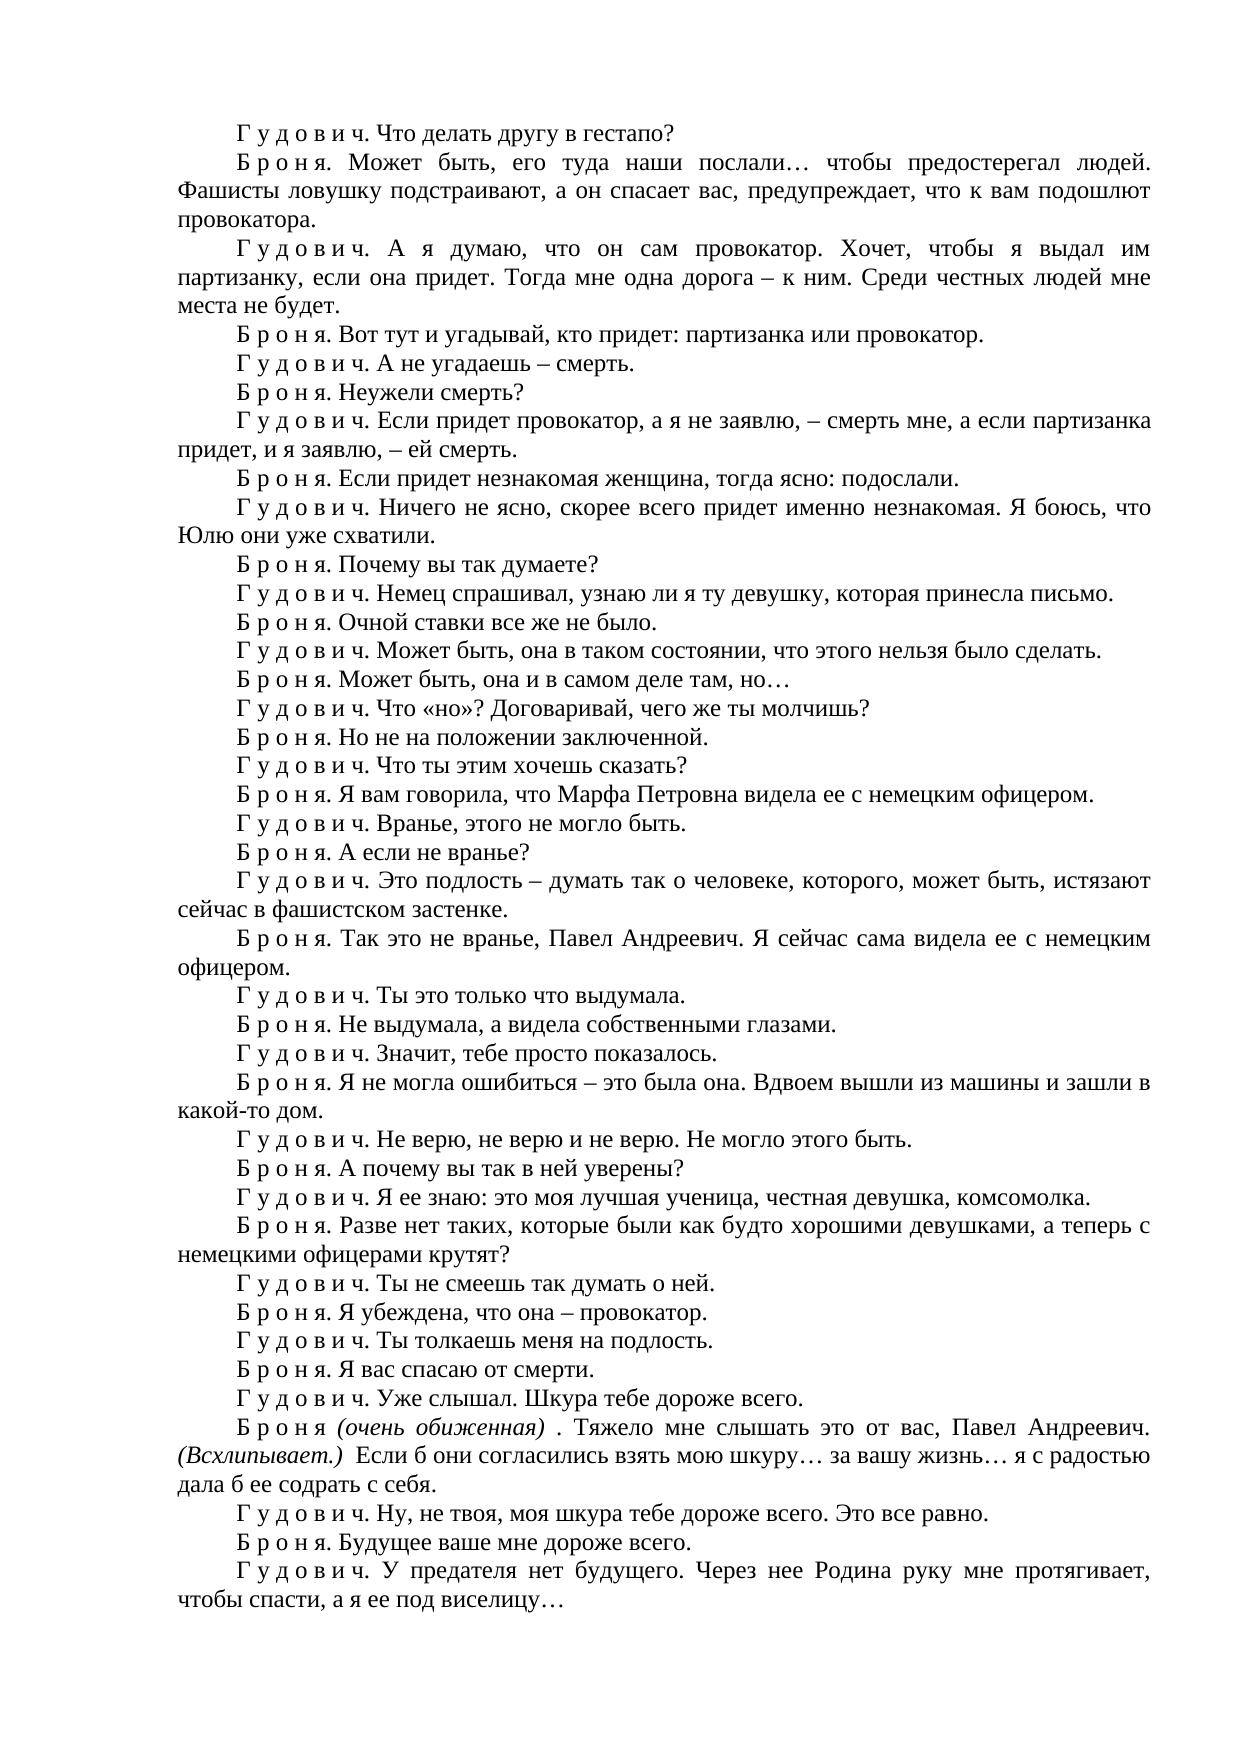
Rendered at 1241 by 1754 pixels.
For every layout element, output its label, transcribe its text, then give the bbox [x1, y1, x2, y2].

text Г у д о в и ч. Ничего не ясно, скорее всего придет именно незнакомая. Я боюсь, что Юлю они уже схватили. [177, 492, 1152, 549]
text Г у д о в и ч. Вранье, этого не могло быть. [177, 808, 1152, 837]
text Б р о н я. Я не могла ошибиться – это была она. Вдвоем вышли из машины и зашли в какой-то дом. [177, 1067, 1152, 1124]
text Г у д о в и ч. Что делать другу в гестапо? [177, 118, 1152, 147]
text Б р о н я. Разве нет таких, которые были как будто хорошими девушками, а теперь с немецкими офицерами крутят? [177, 1211, 1152, 1268]
text Б р о н я. Почему вы так думаете? [177, 549, 1152, 578]
text Б р о н я. Очной ставки все же не было. [177, 607, 1152, 636]
text Б р о н я. Неужели смерть? [177, 377, 1152, 406]
text Г у д о в и ч. Не верю, не верю и не верю. Не могло этого быть. [177, 1124, 1152, 1153]
text Г у д о в и ч. У предателя нет будущего. Через нее Родина руку мне протягивает, чтобы спасти, а я ее под виселицу… [177, 1556, 1152, 1613]
text Г у д о в и ч. Может быть, она в таком состоянии, что этого нельзя было сделать. [177, 636, 1152, 664]
text Б р о н я. А если не вранье? [177, 837, 1152, 866]
text Б р о н я. А почему вы так в ней уверены? [177, 1153, 1152, 1182]
text Б р о н я. Не выдумала, а видела собственными глазами. [177, 1009, 1152, 1038]
text Б р о н я. Так это не вранье, Павел Андреевич. Я сейчас сама видела ее с немецким офицером. [177, 923, 1152, 981]
text Г у д о в и ч. Немец спрашивал, узнаю ли я ту девушку, которая принесла письмо. [177, 578, 1152, 607]
text Г у д о в и ч. Это подлость – думать так о человеке, которого, может быть, истязают сейчас в фашистском застенке. [177, 866, 1152, 923]
text Г у д о в и ч. Ты толкаешь меня на подлость. [177, 1326, 1152, 1354]
text Г у д о в и ч. Ну, не твоя, моя шкура тебе дороже всего. Это все равно. [177, 1498, 1152, 1527]
text Г у д о в и ч. А не угадаешь – смерть. [177, 348, 1152, 377]
text Б р о н я. Но не на положении заключенной. [177, 722, 1152, 751]
text Б р о н я. Я вас спасаю от смерти. [177, 1354, 1152, 1383]
text Г у д о в и ч. Ты не смеешь так думать о ней. [177, 1268, 1152, 1297]
text Б р о н я. Я вам говорила, что Марфа Петровна видела ее с немецким офицером. [177, 779, 1152, 808]
text Г у д о в и ч. Ты это только что выдумала. [177, 981, 1152, 1009]
text Г у д о в и ч. А я думаю, что он сам провокатор. Хочет, чтобы я выдал им партизанку, если она придет. Тогда мне одна дорога – к ним. Среди честных людей мне места не будет. [177, 233, 1152, 319]
text Б р о н я. Может быть, его туда наши послали… чтобы предостерегал людей. Фашисты ловушку подстраивают, а он спасает вас, предупреждает, что к вам подошлют провокатора. [177, 147, 1152, 233]
text Г у д о в и ч. Что «но»? Договаривай, чего же ты молчишь? [177, 693, 1152, 722]
text Г у д о в и ч. Я ее знаю: это моя лучшая ученица, честная девушка, комсомолка. [177, 1182, 1152, 1211]
text Г у д о в и ч. Что ты этим хочешь сказать? [177, 751, 1152, 779]
text Б р о н я. Может быть, она и в самом деле там, но… [177, 664, 1152, 693]
text Б р о н я. Если придет незнакомая женщина, тогда ясно: подослали. [177, 463, 1152, 492]
text Б р о н я. Я убеждена, что она – провокатор. [177, 1297, 1152, 1326]
text Б р о н я. Вот тут и угадывай, кто придет: партизанка или провокатор. [177, 319, 1152, 348]
text Б р о н я. Будущее ваше мне дороже всего. [177, 1527, 1152, 1556]
text Б р о н я (очень обиженная) . Тяжело мне слышать это от вас, Павел Андреевич. (Всхлипывает.) Если б они согласились взять мою шкуру… за вашу жизнь… я с радостью дала б ее содрать с себя. [177, 1412, 1152, 1498]
text Г у д о в и ч. Уже слышал. Шкура тебе дороже всего. [177, 1383, 1152, 1412]
text Г у д о в и ч. Если придет провокатор, а я не заявлю, – смерть мне, а если партизанка придет, и я заявлю, – ей смерть. [177, 406, 1152, 463]
text Г у д о в и ч. Значит, тебе просто показалось. [177, 1038, 1152, 1067]
